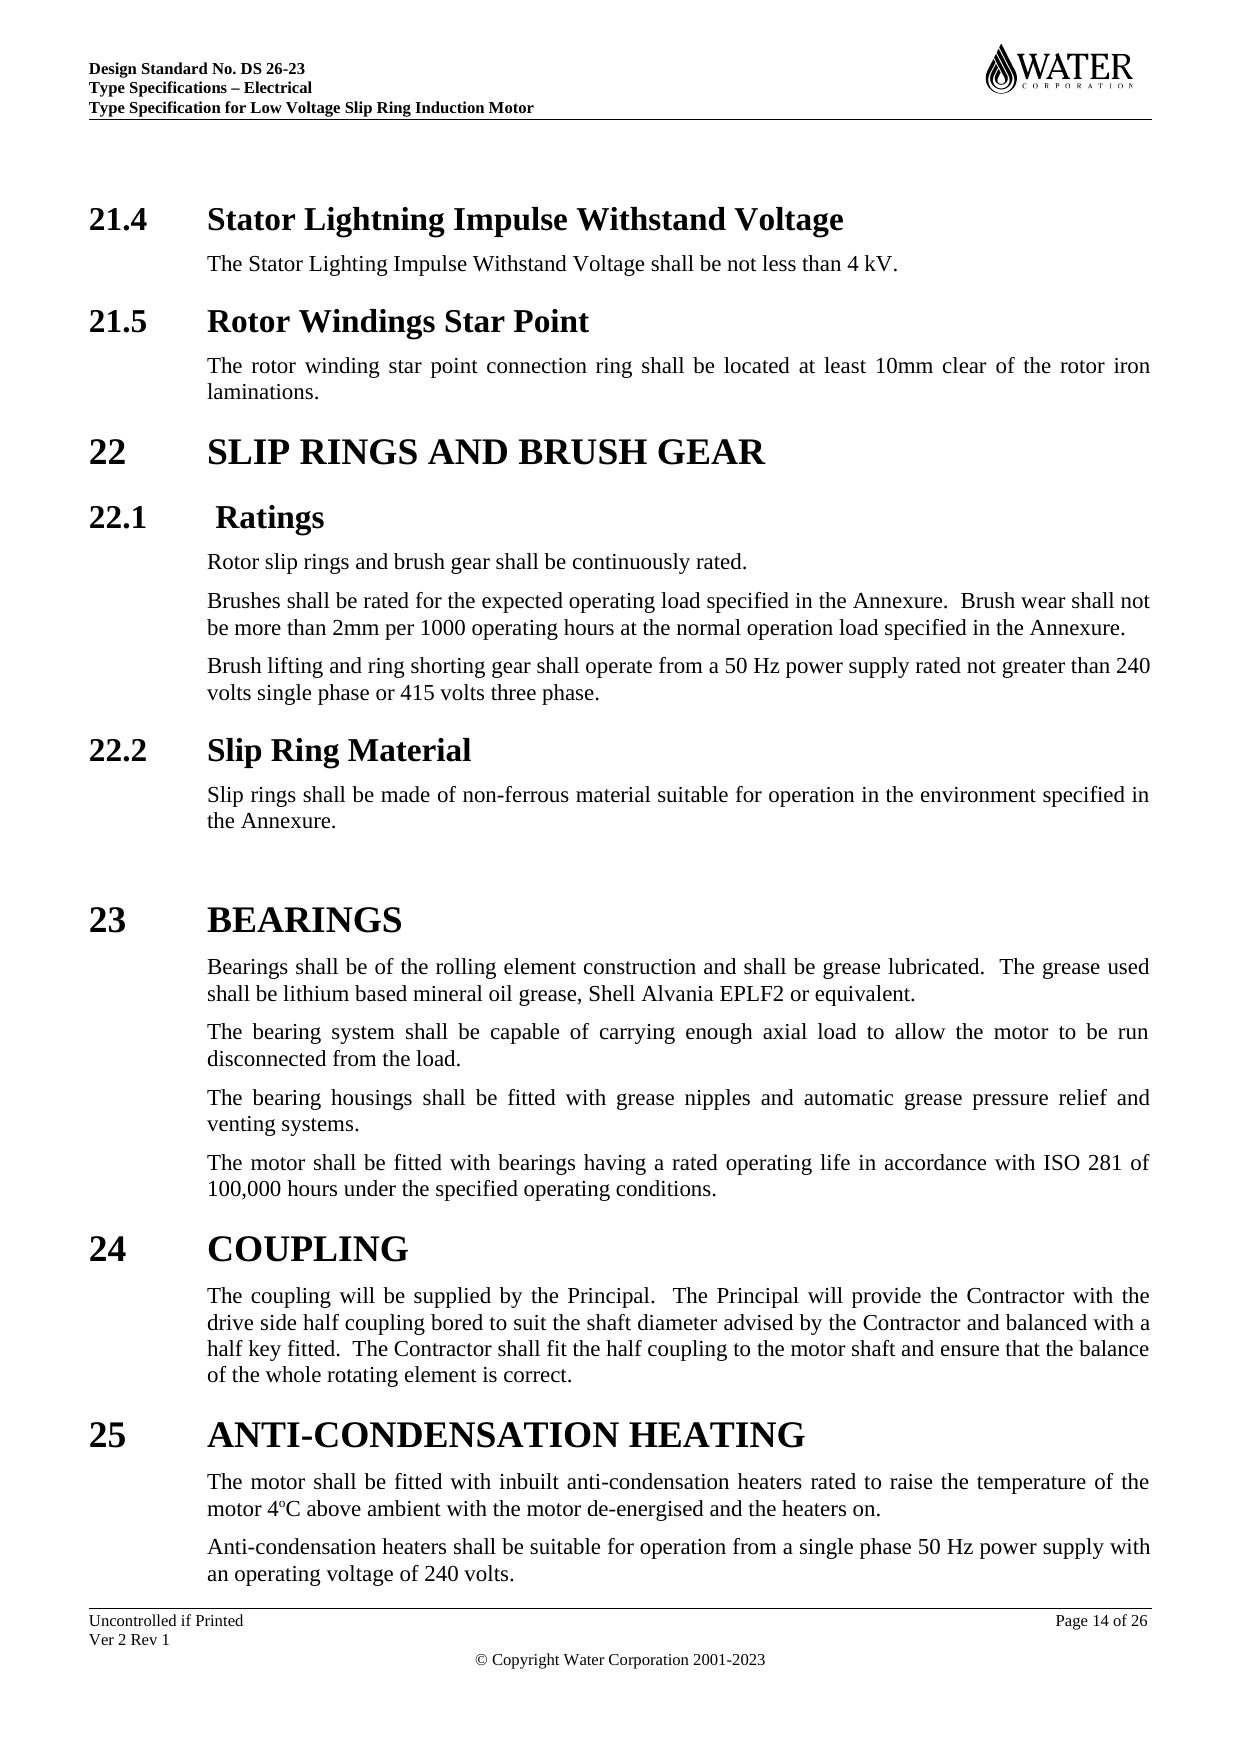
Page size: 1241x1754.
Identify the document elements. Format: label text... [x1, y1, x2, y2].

text The rotor winding star point connection ring shall be located at least 10mm clear of the rotor iron laminations. [207, 352, 1152, 404]
subtitle ANTI-CONDENSATION HEATING [89, 1413, 1152, 1456]
subtitle Stator Lightning Impulse Withstand Voltage [89, 199, 1152, 237]
subtitle COUPLING [89, 1227, 1152, 1270]
text Slip rings shall be made of non-ferrous material suitable for operation in the environment specified in the Annexure. [207, 781, 1152, 834]
text The bearing system shall be capable of carrying enough axial load to allow the motor to be run disconnected from the load. [207, 1018, 1152, 1071]
text Brushes shall be rated for the expected operating load specified in the Annexure. Brush wear shall not be more than 2mm per 1000 operating hours at the normal operation load specified in the Annexure. [207, 587, 1152, 640]
text The bearing housings shall be fitted with grease nipples and automatic grease pressure relief and venting systems. [207, 1084, 1152, 1136]
text The coupling will be supplied by the Principal. The Principal will provide the Contractor with the drive side half coupling bored to suit the shaft diameter advised by the Contractor and balanced with a half key fitted. The Contractor shall fit the half coupling to the motor shaft and ensure that the balance of the whole rotating element is correct. [207, 1282, 1152, 1388]
subtitle Slip Ring Material [89, 730, 1152, 768]
text Rotor slip rings and brush gear shall be continuously rated. [207, 548, 1152, 575]
text Anti-condensation heaters shall be suitable for operation from a single phase 50 Hz power supply with an operating voltage of 240 volts. [207, 1533, 1152, 1586]
subtitle Rotor Windings Star Point [89, 301, 1152, 339]
text The Stator Lighting Impulse Withstand Voltage shall be not less than 4 kV. [207, 249, 1152, 276]
subtitle BEARINGS [89, 898, 1152, 941]
text The motor shall be fitted with bearings having a rated operating life in accordance with ISO 281 of 100,000 hours under the specified operating conditions. [207, 1149, 1152, 1202]
text Bearings shall be of the rolling element construction and shall be grease lubricated. The grease used shall be lithium based mineral oil grease, Shell Alvania EPLF2 or equivalent. [207, 953, 1152, 1006]
subtitle Ratings [89, 498, 1152, 536]
text The motor shall be fitted with inbuilt anti-condensation heaters rated to raise the temperature of the motor 4oC above ambient with the motor de-energised and the heaters on. [207, 1468, 1152, 1521]
subtitle SLIP RINGS AND BRUSH GEAR [89, 429, 1152, 473]
text Brush lifting and ring shorting gear shall operate from a 50 Hz power supply rated not greater than 240 volts single phase or 415 volts three phase. [207, 652, 1152, 705]
